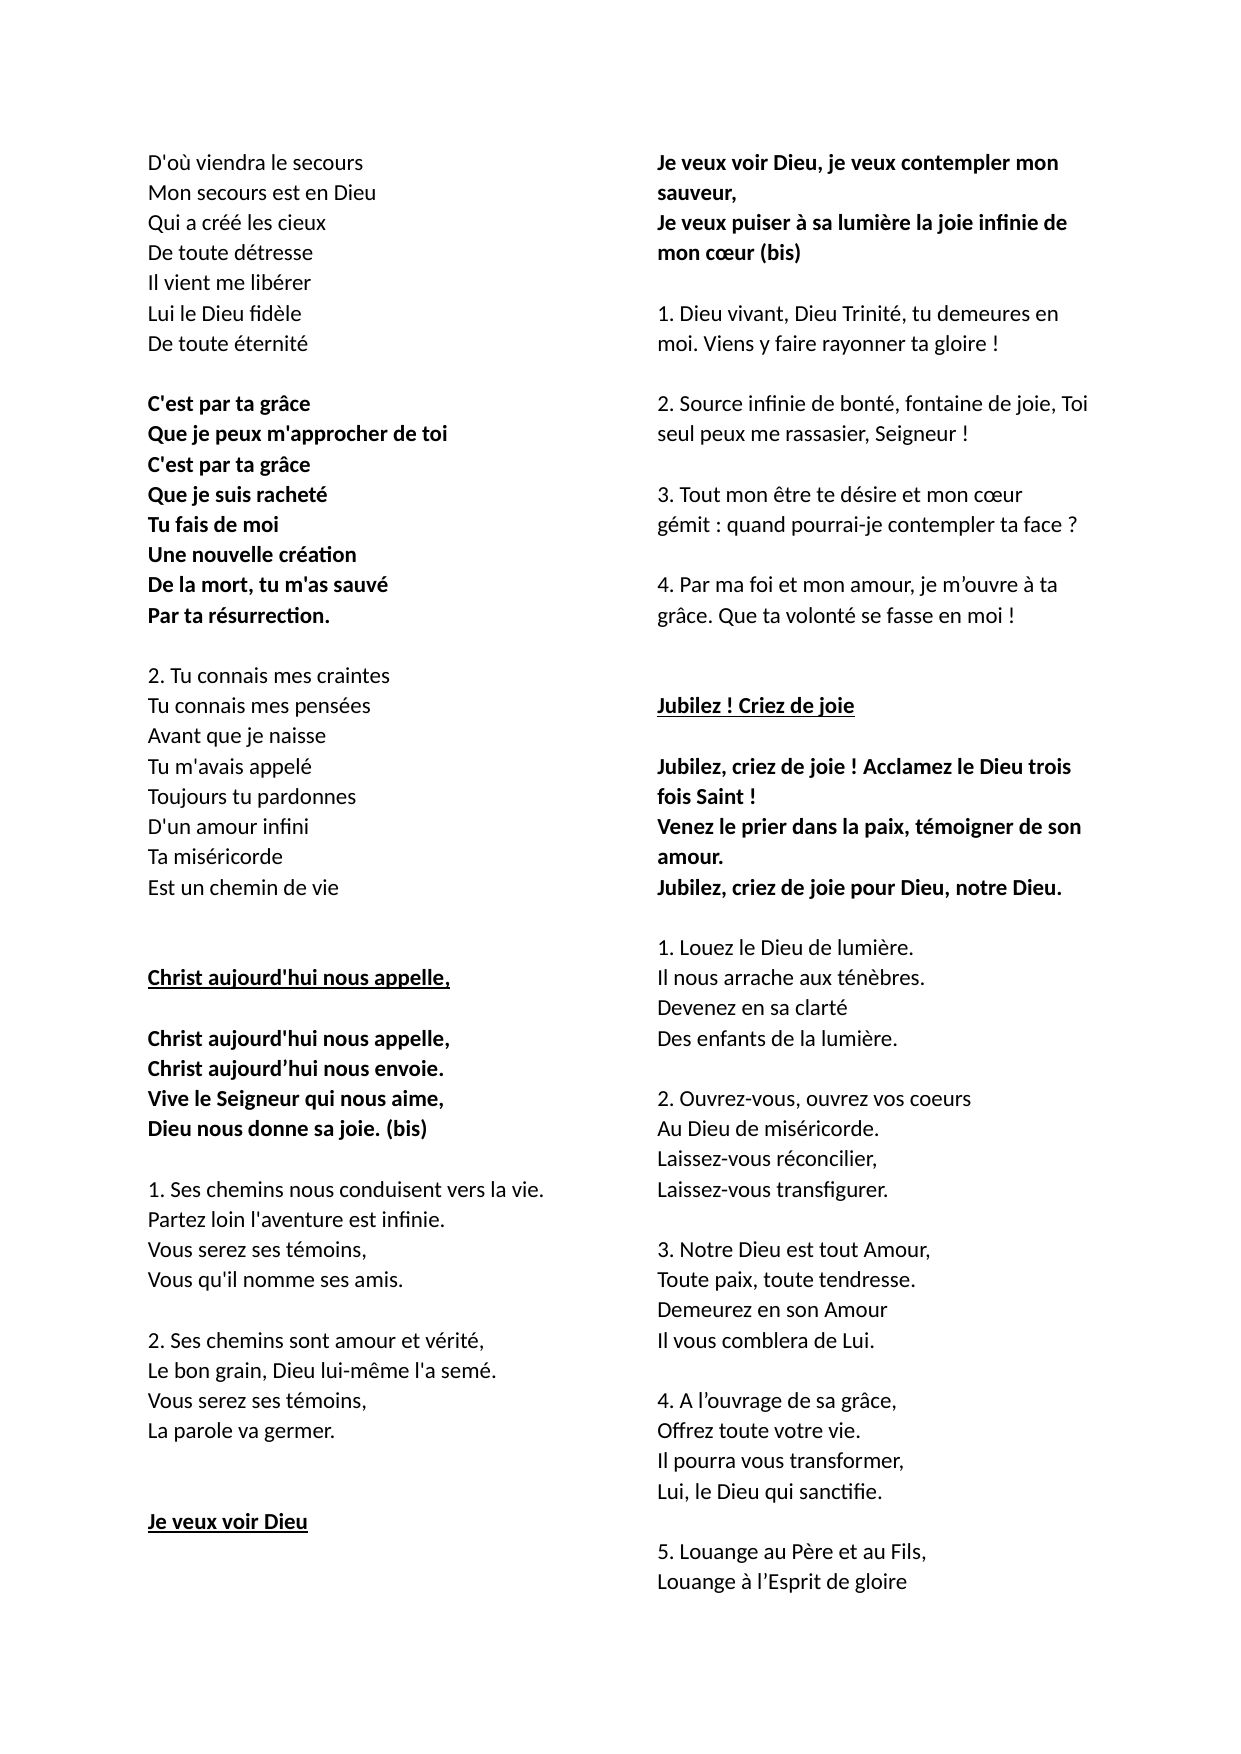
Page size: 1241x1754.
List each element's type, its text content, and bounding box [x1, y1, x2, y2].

text Dieu nous donne sa joie. (bis) [148, 1114, 583, 1142]
text Christ aujourd'hui nous appelle, [148, 1024, 583, 1052]
text 2. Ouvrez-vous, ouvrez vos coeurs [657, 1084, 1093, 1112]
subtitle Je veux voir Dieu [148, 1507, 583, 1535]
text Que je suis racheté [148, 480, 583, 508]
text Lui, le Dieu qui sanctifie. [657, 1477, 1093, 1505]
text Que je peux m'approcher de toi [148, 419, 583, 447]
text Jubilez, criez de joie ! Acclamez le Dieu trois fois Saint ! [657, 752, 1093, 810]
text C'est par ta grâce [148, 450, 583, 478]
text 3. Tout mon être te désire et mon cœur gémit : quand pourrai-je contempler ta face ? [657, 480, 1093, 538]
text Une nouvelle création [148, 540, 583, 568]
text Tu connais mes pensées [148, 691, 583, 719]
text 3. Notre Dieu est tout Amour, [657, 1235, 1093, 1263]
text D'où viendra le secours [148, 148, 583, 176]
text Il vous comblera de Lui. [657, 1326, 1093, 1354]
text Il nous arrache aux ténèbres. [657, 963, 1093, 991]
text La parole va germer. [148, 1416, 583, 1444]
text Vous qu'il nomme ses amis. [148, 1265, 583, 1293]
text 1. Ses chemins nous conduisent vers la vie. [148, 1175, 583, 1203]
text Lui le Dieu fidèle [148, 299, 583, 327]
text Je veux voir Dieu, je veux contempler mon sauveur, [657, 148, 1093, 206]
text Tu fais de moi [148, 510, 583, 538]
text D'un amour infini [148, 812, 583, 840]
text Des enfants de la lumière. [657, 1024, 1093, 1052]
subtitle Jubilez ! Criez de joie [657, 691, 1093, 719]
text Il vient me libérer [148, 268, 583, 296]
text Toujours tu pardonnes [148, 782, 583, 810]
text Jubilez, criez de joie pour Dieu, notre Dieu. [657, 873, 1093, 901]
subtitle Christ aujourd'hui nous appelle, [148, 963, 583, 991]
text Le bon grain, Dieu lui-même l'a semé. [148, 1356, 583, 1384]
text Par ta résurrection. [148, 601, 583, 629]
text Est un chemin de vie [148, 873, 583, 901]
text De toute détresse [148, 238, 583, 266]
text Louange à l’Esprit de gloire [657, 1567, 1093, 1595]
text 4. Par ma foi et mon amour, je m’ouvre à ta grâce. Que ta volonté se fasse en moi ! [657, 571, 1093, 629]
text Laissez-vous transfigurer. [657, 1175, 1093, 1203]
text Laissez-vous réconcilier, [657, 1144, 1093, 1172]
text De la mort, tu m'as sauvé [148, 571, 583, 598]
text Offrez toute votre vie. [657, 1416, 1093, 1444]
text Mon secours est en Dieu [148, 178, 583, 206]
text De toute éternité [148, 329, 583, 357]
text Toute paix, toute tendresse. [657, 1265, 1093, 1293]
text Venez le prier dans la paix, témoigner de son amour. [657, 812, 1093, 870]
text Qui a créé les cieux [148, 208, 583, 236]
text 5. Louange au Père et au Fils, [657, 1537, 1093, 1565]
text 1. Louez le Dieu de lumière. [657, 933, 1093, 961]
text C'est par ta grâce [148, 389, 583, 417]
text 2. Source infinie de bonté, fontaine de joie, Toi seul peux me rassasier, Seigneur ! [657, 389, 1093, 447]
text Christ aujourd’hui nous envoie. [148, 1054, 583, 1082]
text Vous serez ses témoins, [148, 1235, 583, 1263]
text Vous serez ses témoins, [148, 1386, 583, 1414]
text Tu m'avais appelé [148, 752, 583, 780]
text Devenez en sa clarté [657, 993, 1093, 1021]
text Je veux puiser à sa lumière la joie infinie de mon cœur (bis) [657, 208, 1093, 266]
text Partez loin l'aventure est infinie. [148, 1205, 583, 1233]
text 4. A l’ouvrage de sa grâce, [657, 1386, 1093, 1414]
text Il pourra vous transformer, [657, 1447, 1093, 1474]
text 2. Ses chemins sont amour et vérité, [148, 1326, 583, 1354]
text 1. Dieu vivant, Dieu Trinité, tu demeures en moi. Viens y faire rayonner ta gloire ! [657, 299, 1093, 357]
text 2. Tu connais mes craintes [148, 661, 583, 689]
text Au Dieu de miséricorde. [657, 1114, 1093, 1142]
text Vive le Seigneur qui nous aime, [148, 1084, 583, 1112]
text Ta miséricorde [148, 842, 583, 870]
text Avant que je naisse [148, 722, 583, 749]
text Demeurez en son Amour [657, 1296, 1093, 1323]
